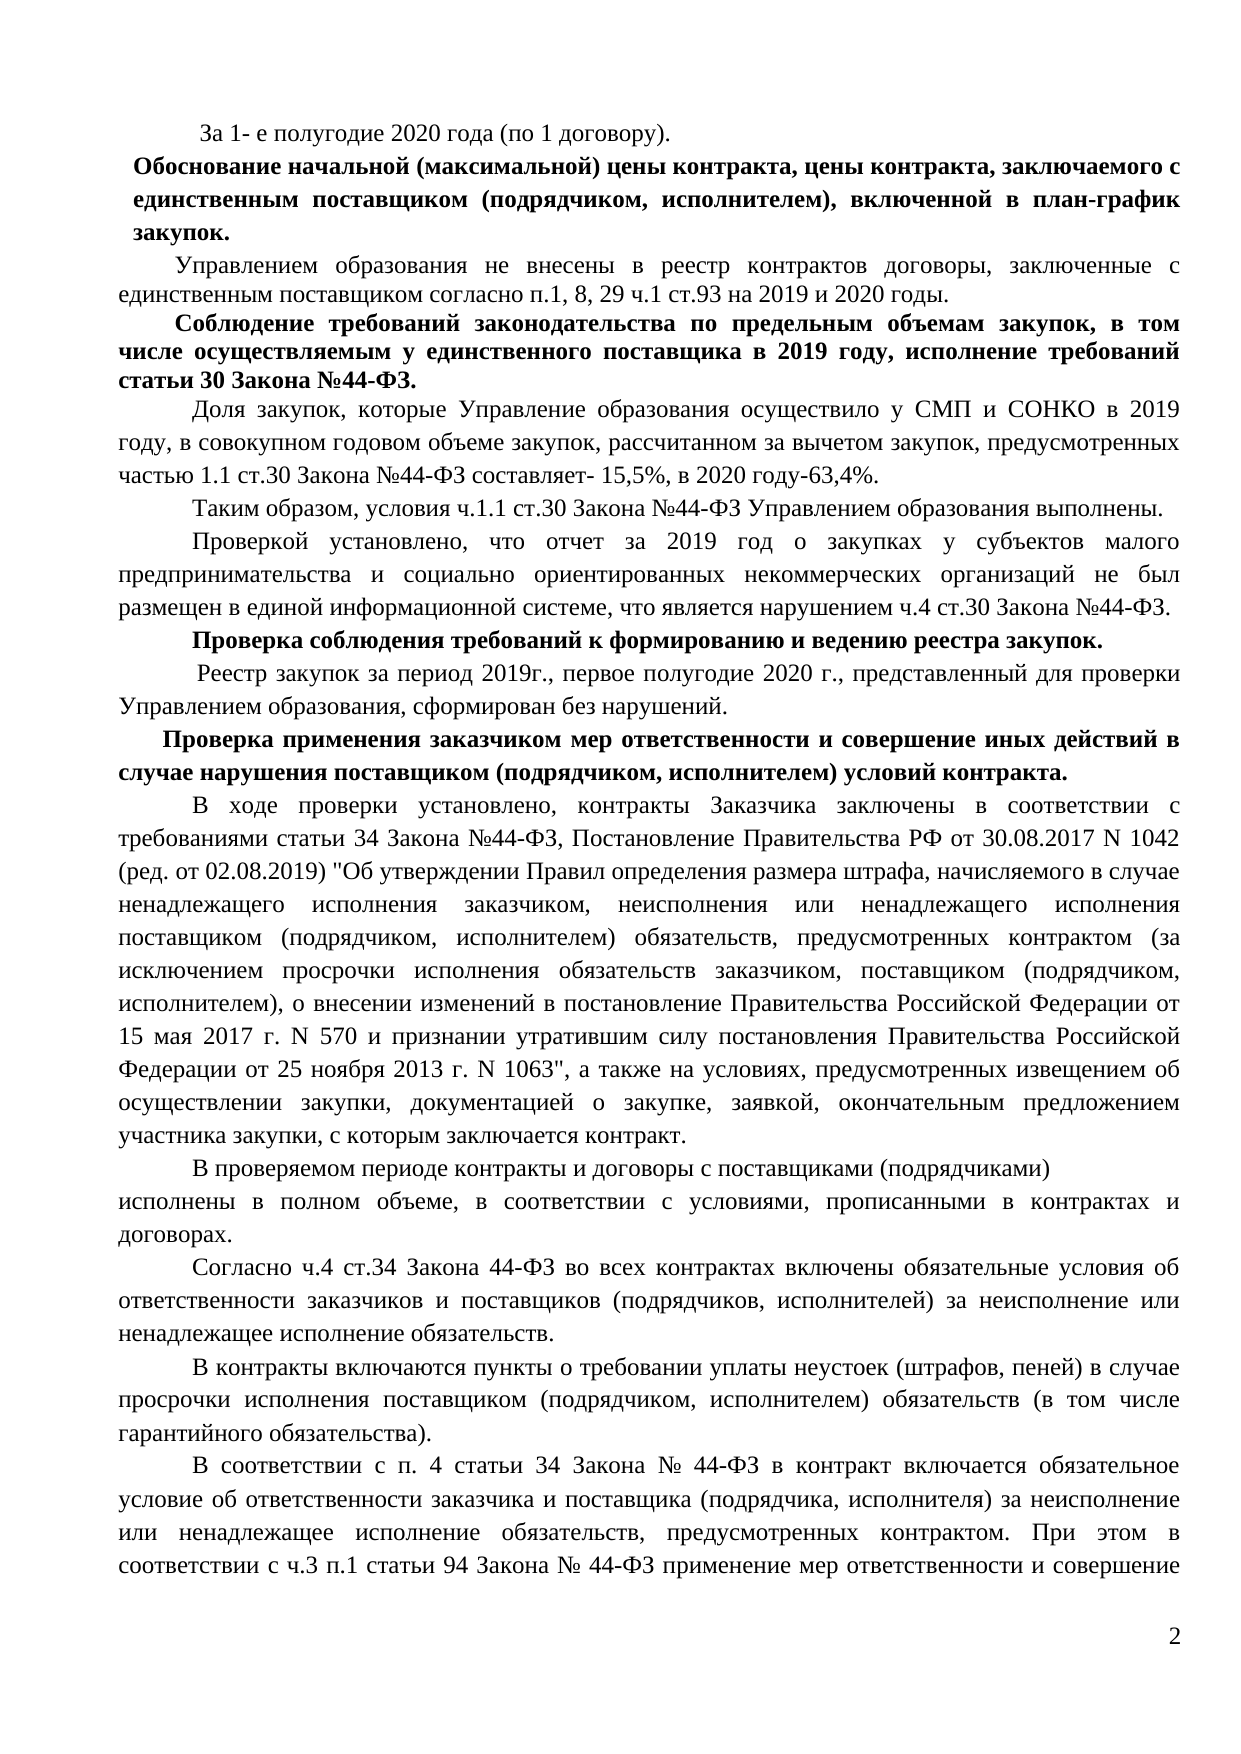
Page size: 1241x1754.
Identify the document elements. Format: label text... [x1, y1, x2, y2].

text В проверяемом периоде контракты и договоры с поставщиками (подрядчиками) [118, 1153, 1181, 1182]
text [118, 1451, 1181, 1578]
text Согласно ч.4 ст.34 Закона 44-ФЗ во всех контрактах включены обязательные условия об ответственности заказчиков и поставщиков (подрядчиков, исполнителей) за неисполнение или ненадлежащее исполнение обязательств. [118, 1252, 1181, 1347]
text Доля закупок, которые Управление образования осуществило у СМП и СОНКО в 2019 году, в совокупном годовом объеме закупок, рассчитанном за вычетом закупок, предусмотренных частью 1.1 ст.30 Закона №44-ФЗ составляет- 15,5%, в 2020 году-63,4%. [118, 394, 1181, 489]
text Таким образом, условия ч.1.1 ст.30 Закона №44-ФЗ Управлением образования выполнены. [118, 493, 1181, 522]
text Проверкой установлено, что отчет за 2019 год о закупках у субъектов малого предпринимательства и социально ориентированных некоммерческих организаций не был размещен в единой информационной системе, что является нарушением ч.4 ст.30 Закона №44-ФЗ. [118, 526, 1181, 621]
text В ходе проверки установлено, контракты Заказчика заключены в соответствии с требованиями статьи 34 Закона №44-ФЗ, Постановление Правительства РФ от 30.08.2017 N 1042 (ред. от 02.08.2019) "Об утверждении Правил определения размера штрафа, начисляемого в случае ненадлежащего исполнения заказчиком, неисполнения или ненадлежащего исполнения поставщиком (подрядчиком, исполнителем) обязательств, предусмотренных контрактом (за исключением просрочки исполнения обязательств заказчиком, поставщиком (подрядчиком, исполнителем), о внесении изменений в постановление Правительства Российской Федерации от 15 мая 2017 г. N 570 и признании утратившим силу постановления Правительства Российской Федерации от 25 ноября 2013 г. N 1063", а также на условиях, предусмотренных извещением об осуществлении закупки, документацией о закупке, заявкой, окончательным предложением участника закупки, с которым заключается контракт. [118, 790, 1181, 1149]
text Проверка соблюдения требований к формированию и ведению реестра закупок. [118, 625, 1181, 654]
text Проверка применения заказчиком мер ответственности и совершение иных действий в случае нарушения поставщиком (подрядчиком, исполнителем) условий контракта. [118, 724, 1181, 786]
text В контракты включаются пункты о требовании уплаты неустоек (штрафов, пеней) в случае просрочки исполнения поставщиком (подрядчиком, исполнителем) обязательств (в том числе гарантийного обязательства). [118, 1352, 1181, 1446]
text За 1- е полугодие 2020 года (по 1 договору). [199, 118, 1181, 147]
text Обоснование начальной (максимальной) цены контракта, цены контракта, заключаемого с единственным поставщиком (подрядчиком, исполнителем), включенной в план-график закупок. [133, 151, 1181, 246]
text Управлением образования не внесены в реестр контрактов договоры, заключенные с единственным поставщиком согласно п.1, 8, 29 ч.1 ст.93 на 2019 и 2020 годы. [118, 250, 1181, 308]
text Реестр закупок за период 2019г., первое полугодие 2020 г., представленный для проверки Управлением образования, сформирован без нарушений. [118, 658, 1181, 720]
text Соблюдение требований законодательства по предельным объемам закупок, в том числе осуществляемым у единственного поставщика в 2019 году, исполнение требований статьи 30 Закона №44-ФЗ. [118, 308, 1181, 394]
text исполнены в полном объеме, в соответствии с условиями, прописанными в контрактах и договорах. [118, 1186, 1181, 1248]
